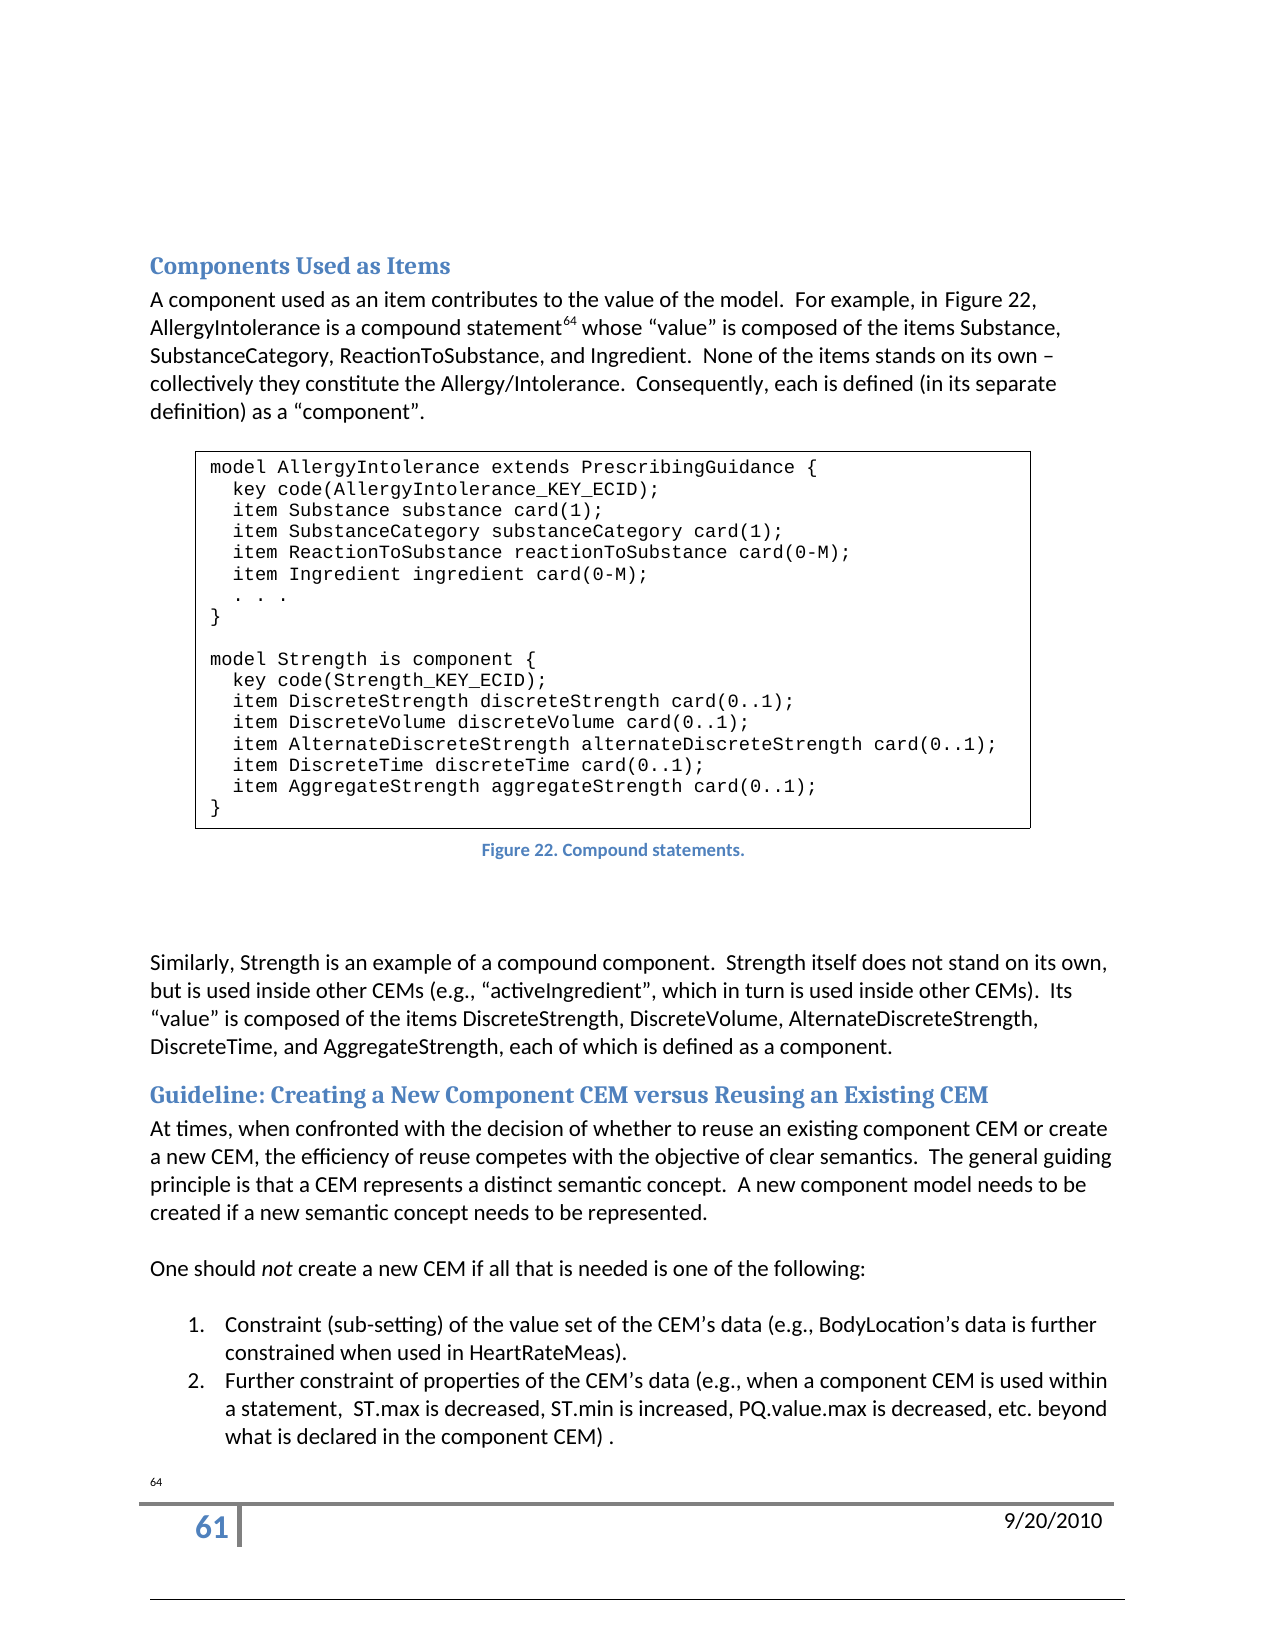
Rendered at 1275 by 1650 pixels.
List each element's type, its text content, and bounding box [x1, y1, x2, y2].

text Similarly, Strength is an example of a compound component. Strength itself does not stand on its own, but is used inside other CEMs (e.g., “activeIngredient”, which in turn is used inside other CEMs). Its “value” is composed of the items DiscreteStrength, DiscreteVolume, AlternateDiscreteStrength, DiscreteTime, and AggregateStrength, each of which is defined as a component. [150, 446, 1125, 1060]
list Further constraint of properties of the CEM’s data (e.g., when a component CEM is used within a statement, ST.max is decreased, ST.min is increased, PQ.value.max is decreased, etc. beyond what is declared in the component CEM) . [187, 1366, 1125, 1450]
text At times, when confronted with the decision of whether to reuse an existing component CEM or create a new CEM, the efficiency of reuse competes with the objective of clear semantics. The general guiding principle is that a CEM represents a distinct semantic concept. A new component model needs to be created if a new semantic concept needs to be represented. [150, 1114, 1125, 1226]
subtitle Components Used as Items [150, 252, 1125, 281]
subtitle Guideline: Creating a New Component CEM versus Reusing an Existing CEM [150, 1081, 1125, 1110]
text A component used as an item contributes to the value of the model. For example, in Figure 26, AllergyIntolerance is a compound statement whose “value” is composed of the items Substance, SubstanceCategory, ReactionToSubstance, and Ingredient. None of the items stands on its own – collectively they constitute the Allergy/Intolerance. Consequently, each is defined (in its separate definition) as a “component”. [150, 285, 1125, 425]
list Constraint (sub-setting) of the value set of the CEM’s data (e.g., BodyLocation’s data is further constrained when used in HeartRateMeas). [187, 1310, 1125, 1366]
text One should not create a new CEM if all that is needed is one of the following: [150, 1254, 1125, 1282]
